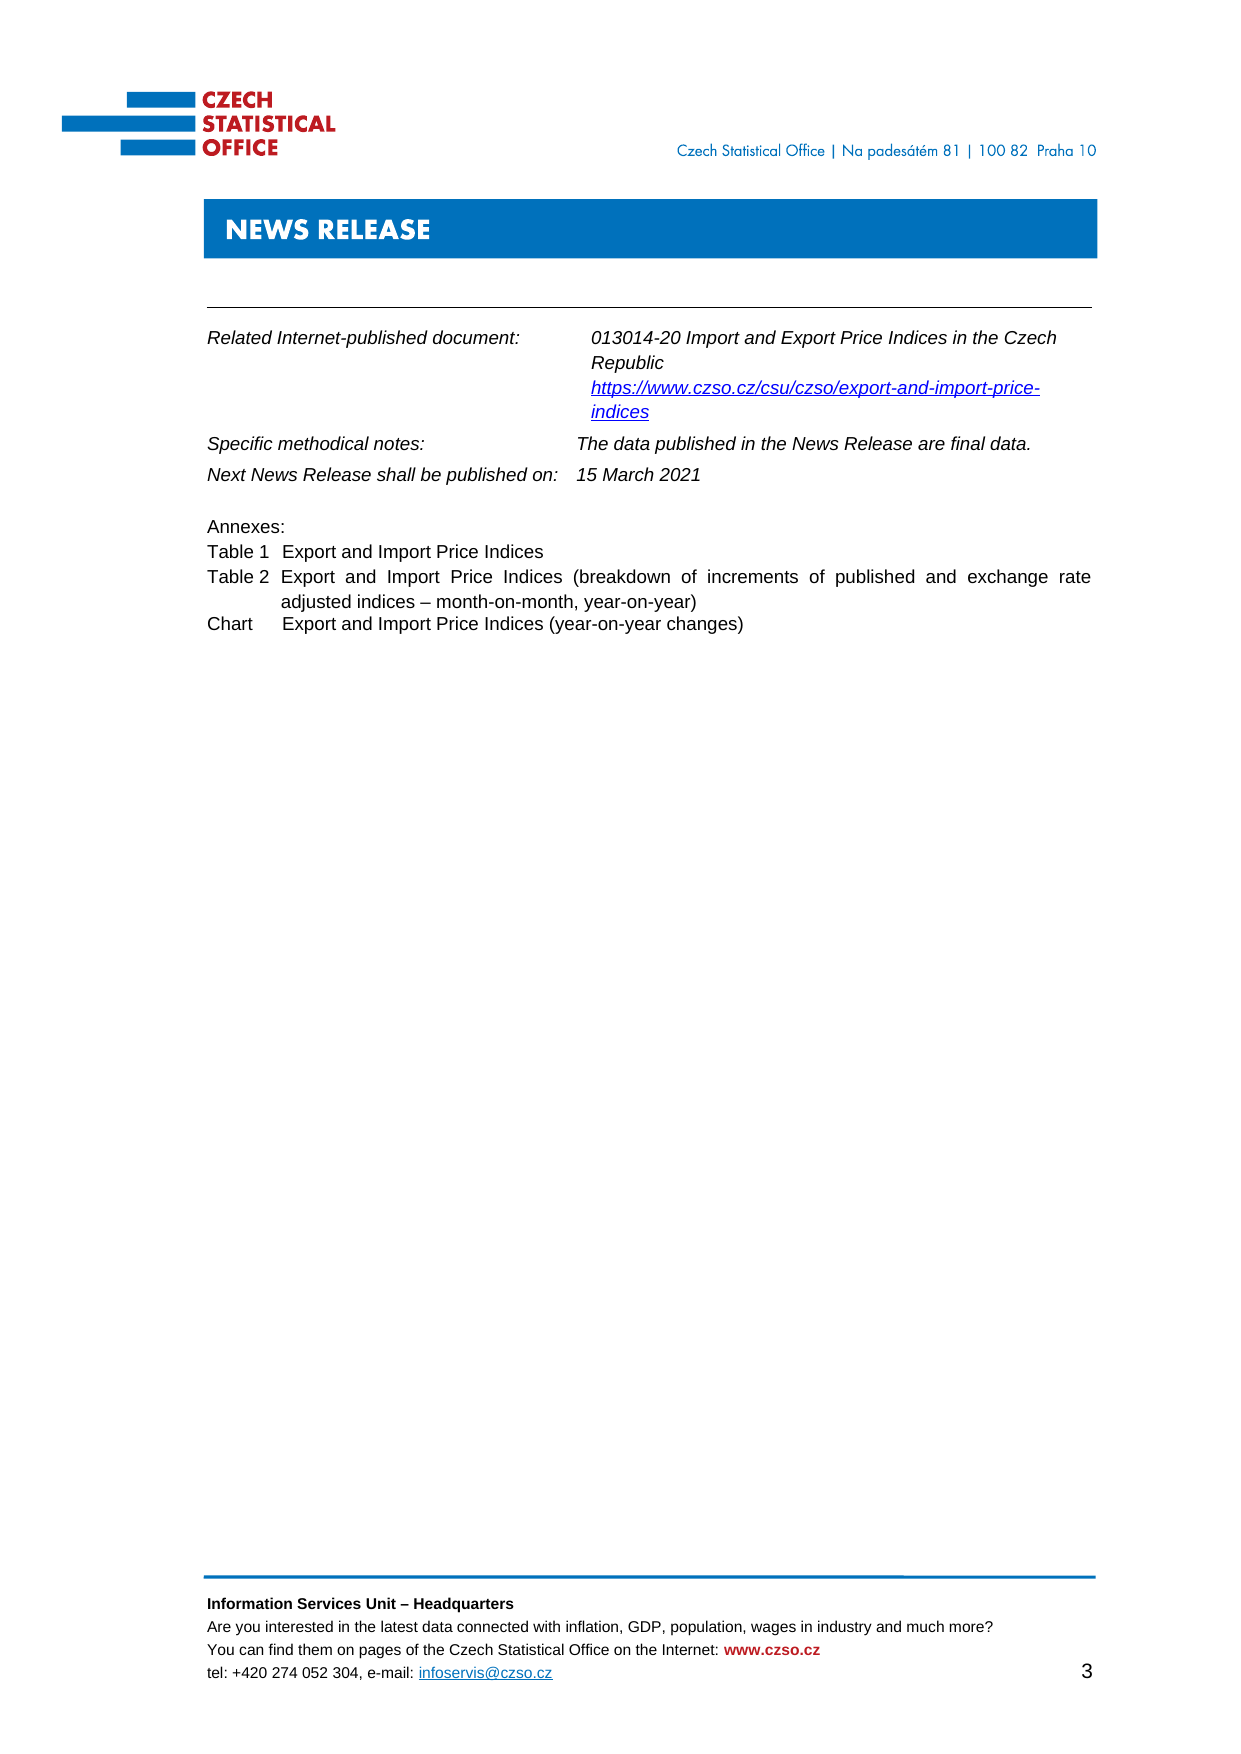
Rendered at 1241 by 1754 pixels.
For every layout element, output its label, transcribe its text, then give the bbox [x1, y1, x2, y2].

text Table 1 Export and Import Price Indices [207, 538, 1092, 563]
text Annexes: [207, 513, 1092, 538]
text Next News Release shall be published on: 15 March 2021 [207, 443, 1092, 485]
text Chart Export and Import Price Indices (year-on-year changes) [207, 613, 1092, 635]
text Specific methodical notes: The data published in the News Release are final data. [207, 412, 1092, 443]
text Related Internet-published document: 013014-20 Import and Export Price Indices in the Czech Republic https://www.czso.cz/csu/czso/export-and-import-price-indices [207, 308, 1092, 412]
text Table 2 Export and Import Price Indices (breakdown of increments of published and exchange rate adjusted indices – month-on-month, year-on-year) [207, 563, 1092, 613]
